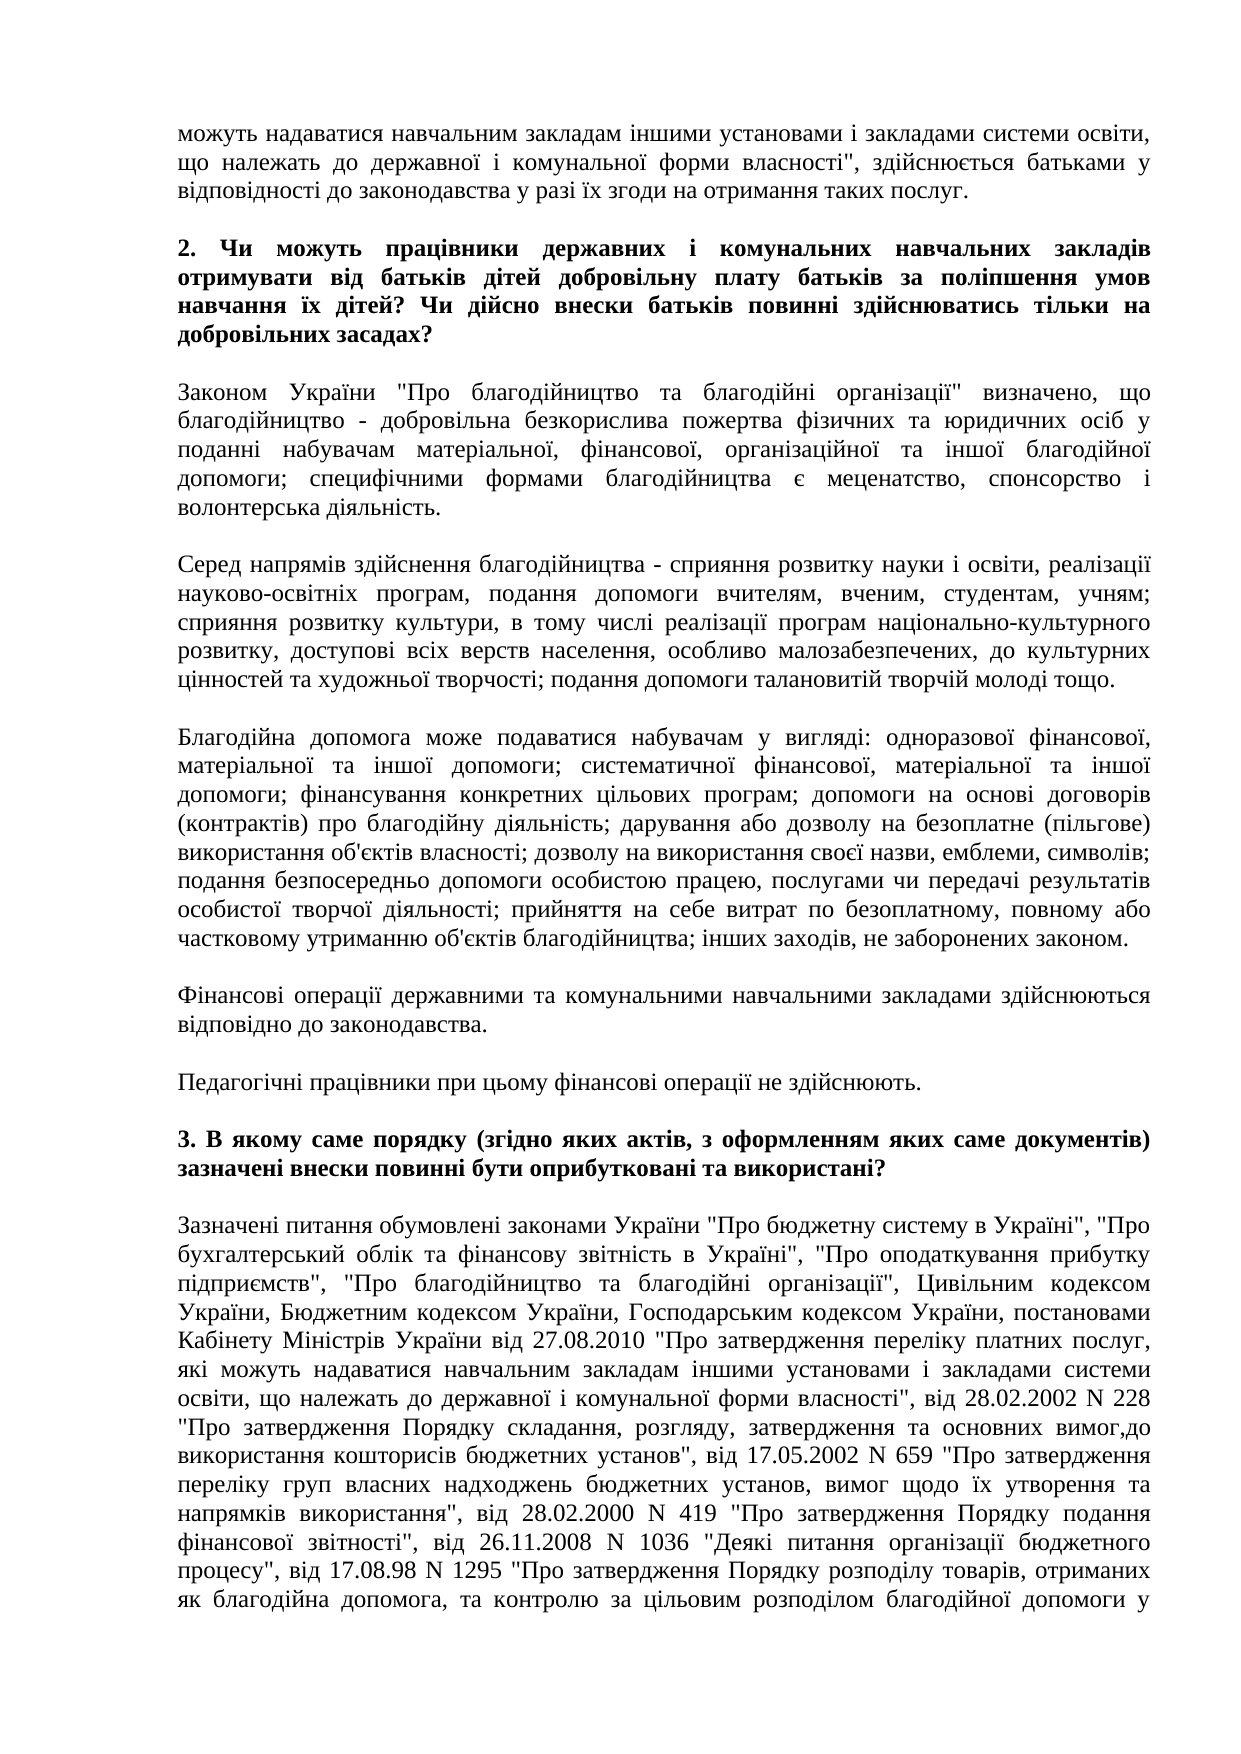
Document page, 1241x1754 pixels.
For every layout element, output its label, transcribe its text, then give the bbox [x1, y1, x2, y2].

text 3. В якому саме порядку (згідно яких актів, з оформленням яких саме документів) зазначені внески повинні бути оприбутковані та використані? [177, 1124, 1152, 1182]
text Серед напрямів здійснення благодійництва - сприяння розвитку науки і освіти, реалізації науково-освітніх програм, подання допомоги вчителям, вченим, студентам, учням; сприяння розвитку культури, в тому числі реалізації програм національно-культурного розвитку, доступові всіх верств населення, особливо малозабезпечених, до культурних цінностей та художньої творчості; подання допомоги талановитій творчій молоді тощо. [177, 549, 1152, 693]
text Педагогічні працівники при цьому фінансові операції не здійснюють. [177, 1067, 1152, 1096]
text Законом України "Про благодійництво та благодійні організації" визначено, що благодійництво - добровільна безкорислива пожертва фізичних та юридичних осіб у поданні набувачам матеріальної, фінансової, організаційної та іншої благодійної допомоги; специфічними формами благодійництва є меценатство, спонсорство і волонтерська діяльність. [177, 377, 1152, 521]
text Благодійна допомога може подаватися набувачам у вигляді: одноразової фінансової, матеріальної та іншої допомоги; систематичної фінансової, матеріальної та іншої допомоги; фінансування конкретних цільових програм; допомоги на основі договорів (контрактів) про благодійну діяльність; дарування або дозволу на безоплатне (пільгове) використання об'єктів власності; дозволу на використання своєї назви, емблеми, символів; подання безпосередньо допомоги особистою працею, послугами чи передачі результатів особистої творчої діяльності; прийняття на себе витрат по безоплатному, повному або частковому утриманню об'єктів благодійництва; інших заходів, не заборонених законом. [177, 722, 1152, 952]
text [177, 118, 1152, 204]
text 2. Чи можуть працівники державних і комунальних навчальних закладів отримувати від батьків дітей добровільну плату батьків за поліпшення умов навчання їх дітей? Чи дійсно внески батьків повинні здійснюватись тільки на добровільних засадах? [177, 233, 1152, 348]
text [177, 1211, 1152, 1613]
text Фінансові операції державними та комунальними навчальними закладами здійснюються відповідно до законодавства. [177, 981, 1152, 1038]
